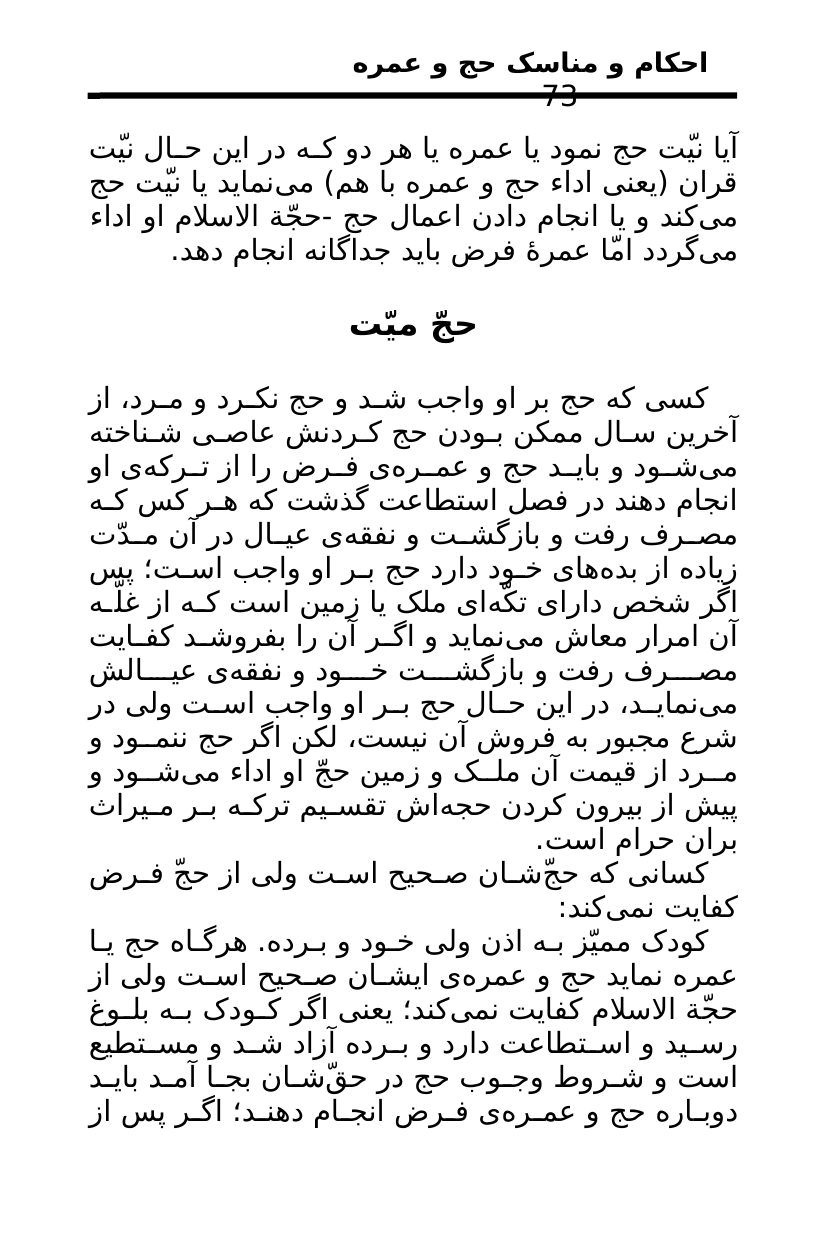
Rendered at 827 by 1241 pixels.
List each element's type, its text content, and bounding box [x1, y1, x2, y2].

text حجّ میّت [89, 305, 738, 344]
text کسانی که حجّ‌شان صحیح است ولی از حجّ فرض کفایت نمی‌کند: [89, 857, 738, 924]
text کسی که حج بر او واجب شد و حج نکرد و مرد، از آخرین سال ممکن بودن حج کردنش عاصی شناخته می‌شود و باید حج و عمره‌ی فرض را از ترکه‌ی او انجام دهند در فصل استطاعت گذشت که هر کس که مصرف رفت و بازگشت و نفقه‌ی عیال در آن مدّت زیاده از بده‌های خود دارد حج بر او واجب است؛ پس اگر شخص دارای تکّه‌ای ملک یا زمین است که از غلّه آن امرار معاش می‌نماید و اگر آن را بفروشد کفایت مصرف رفت و بازگشت خود و نفقه‌ی عیالش می‌نماید، در این حال حج بر او واجب است ولی در شرع مجبور به فروش آن نیست، لکن اگر حج ننمود و مرد از قیمت آن ملک و زمین حجّ او اداء می‌شود و پیش از بیرون کردن حجه‌اش تقسیم ترکه بر میراث بران حرام است. [89, 381, 738, 857]
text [89, 924, 738, 1128]
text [89, 132, 738, 267]
